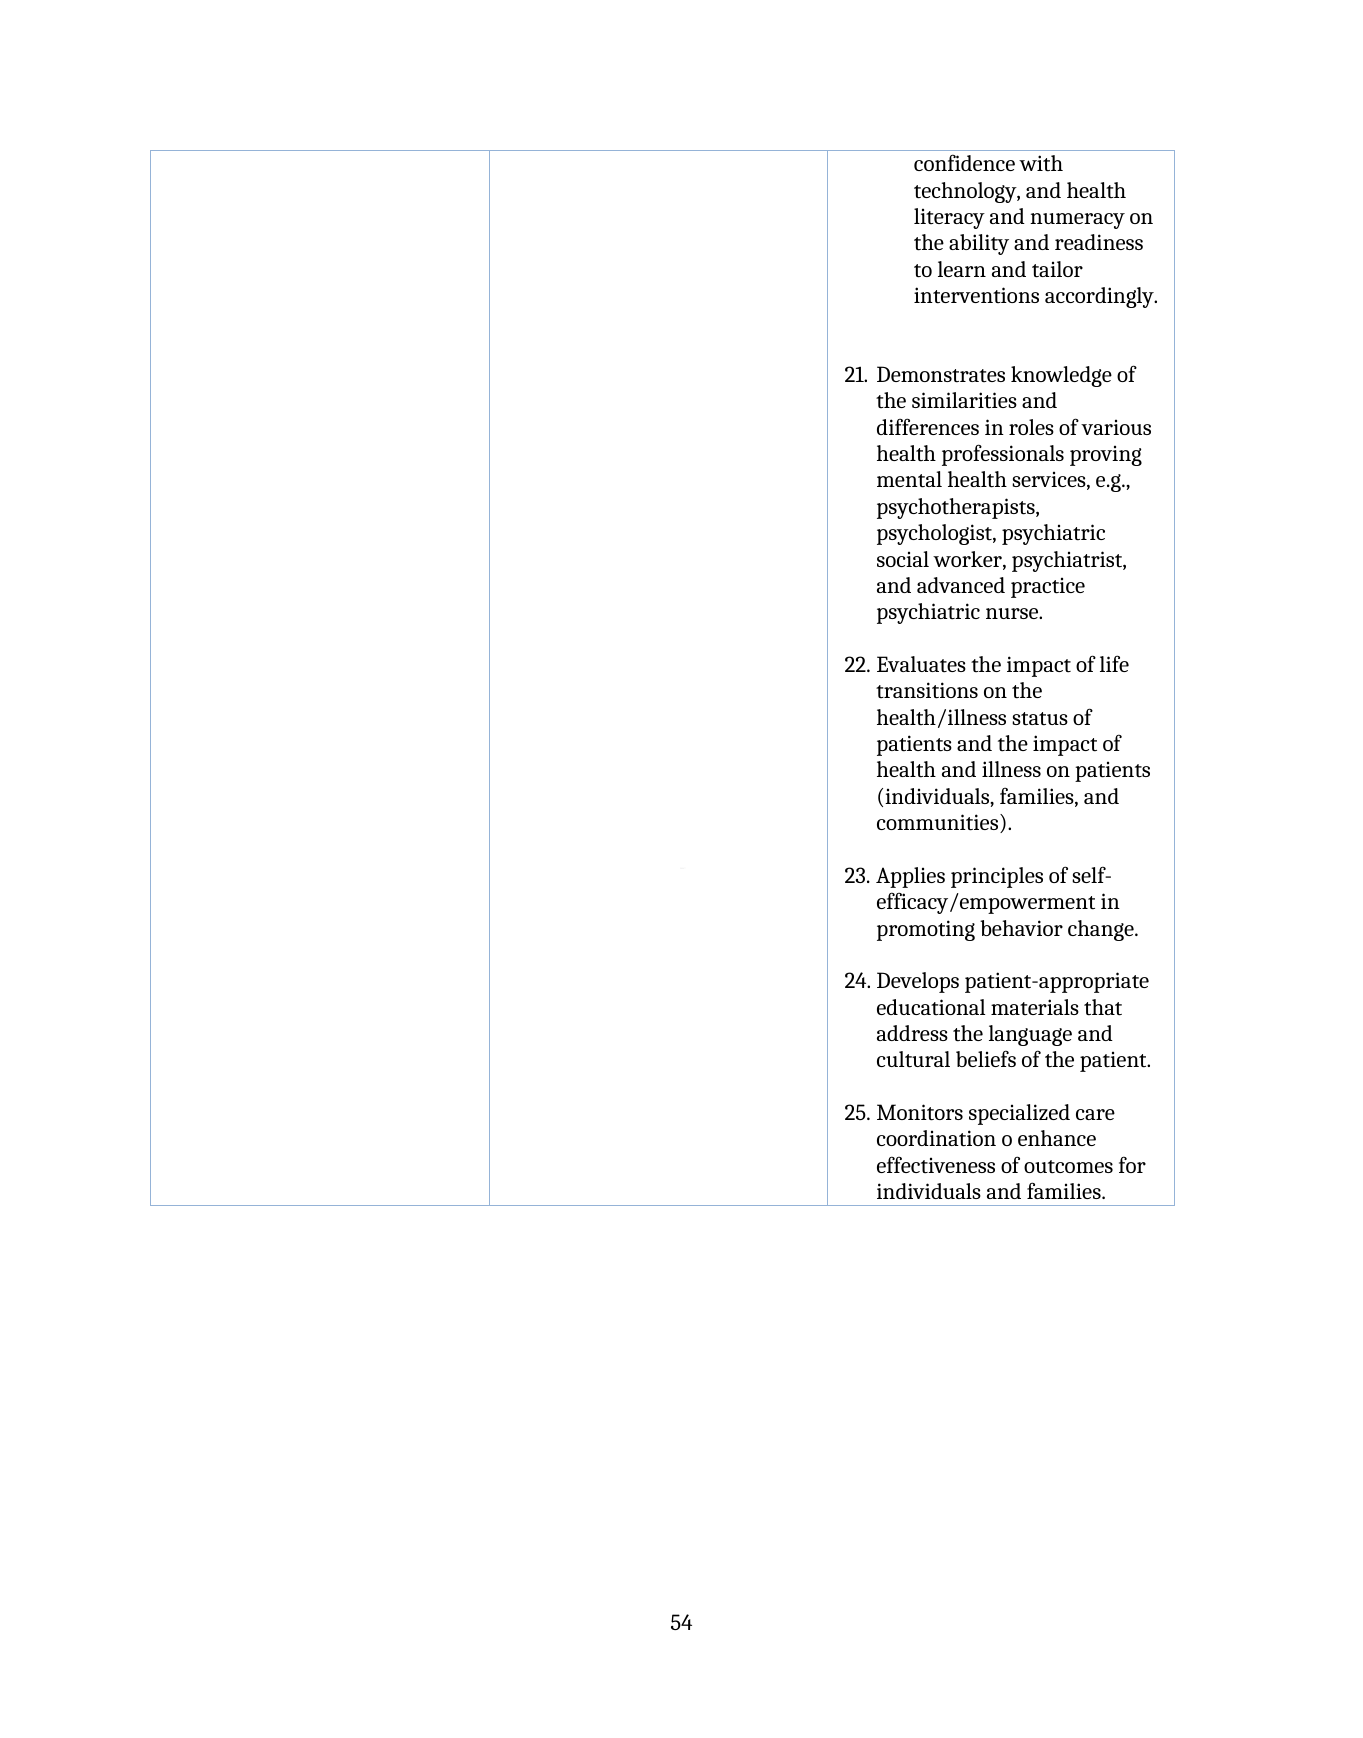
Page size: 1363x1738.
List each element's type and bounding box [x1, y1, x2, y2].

table_cell [151, 151, 489, 1205]
table_cell [490, 151, 827, 1205]
table_cell [828, 151, 1174, 1205]
